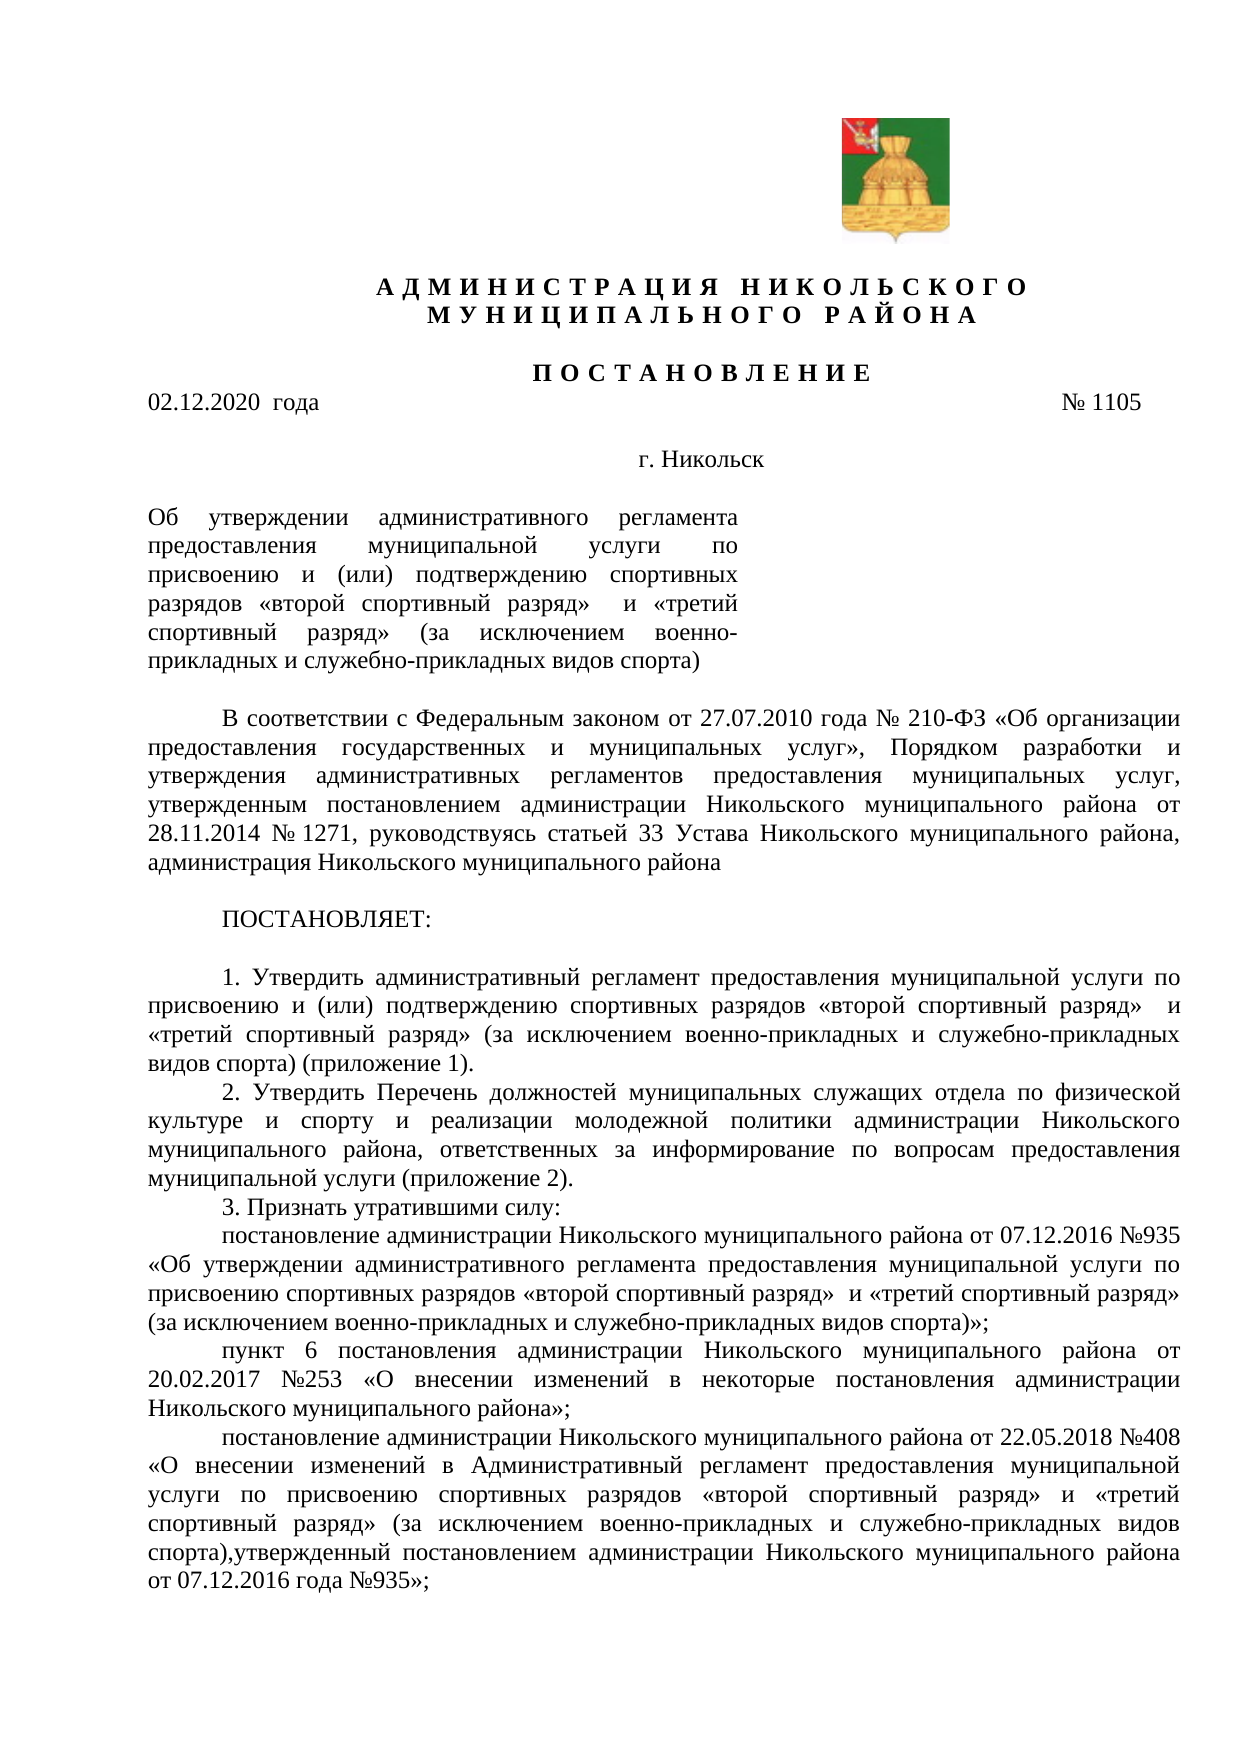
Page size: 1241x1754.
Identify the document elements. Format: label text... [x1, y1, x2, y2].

text МУНИЦИПАЛЬНОГО РАЙОНА [148, 301, 1181, 329]
picture [841, 118, 950, 244]
text 2. Утвердить Перечень должностей муниципальных служащих отдела по физической культуре и спорту и реализации молодежной политики администрации Никольского муниципального района, ответственных за информирование по вопросам предоставления муниципальной услуги (приложение 2). [148, 1077, 1181, 1192]
text 1. Утвердить административный регламент предоставления муниципальной услуги по присвоению и (или) подтверждению спортивных разрядов «второй спортивный разряд» и «третий спортивный разряд» (за исключением военно-прикладных и служебно-прикладных видов спорта) (приложение 1). [148, 962, 1181, 1077]
text 3. Признать утратившими силу: [148, 1192, 1181, 1221]
text В соответствии с Федеральным законом от 27.07.2010 года № 210-ФЗ «Об организации предоставления государственных и муниципальных услуг», Порядком разработки и утверждения административных регламентов предоставления муниципальных услуг, утвержденным постановлением администрации Никольского муниципального района от 28.11.2014 № 1271, руководствуясь статьей 33 Устава Никольского муниципального района, администрация Никольского муниципального района [148, 703, 1181, 876]
text Об утверждении административного регламента предоставления муниципальной услуги по присвоению и (или) подтверждению спортивных разрядов «второй спортивный разряд» и «третий спортивный разряд» (за исключением военно-прикладных и служебно-прикладных видов спорта) [148, 502, 738, 674]
text 02.12.2020 года № 1105 [148, 387, 1181, 416]
text ПОСТАНОВЛЯЕТ: [148, 904, 1181, 933]
text постановление администрации Никольского муниципального района от 07.12.2016 №935 «Об утверждении административного регламента предоставления муниципальной услуги по присвоению спортивных разрядов «второй спортивный разряд» и «третий спортивный разряд» (за исключением военно-прикладных и служебно-прикладных видов спорта)»; [148, 1221, 1181, 1336]
text ПОСТАНОВЛЕНИЕ [148, 358, 1181, 387]
text АДМИНИСТРАЦИЯ НИКОЛЬСКОГО [148, 272, 1181, 301]
text постановление администрации Никольского муниципального района от 22.05.2018 №408 «О внесении изменений в Административный регламент предоставления муниципальной услуги по присвоению спортивных разрядов «второй спортивный разряд» и «третий спортивный разряд» (за исключением военно-прикладных и служебно-прикладных видов спорта),утвержденный постановлением администрации Никольского муниципального района от 07.12.2016 года №935»; [148, 1422, 1181, 1594]
text пункт 6 постановления администрации Никольского муниципального района от 20.02.2017 №253 «О внесении изменений в некоторые постановления администрации Никольского муниципального района»; [148, 1336, 1181, 1422]
text г. Никольск [148, 444, 1181, 473]
